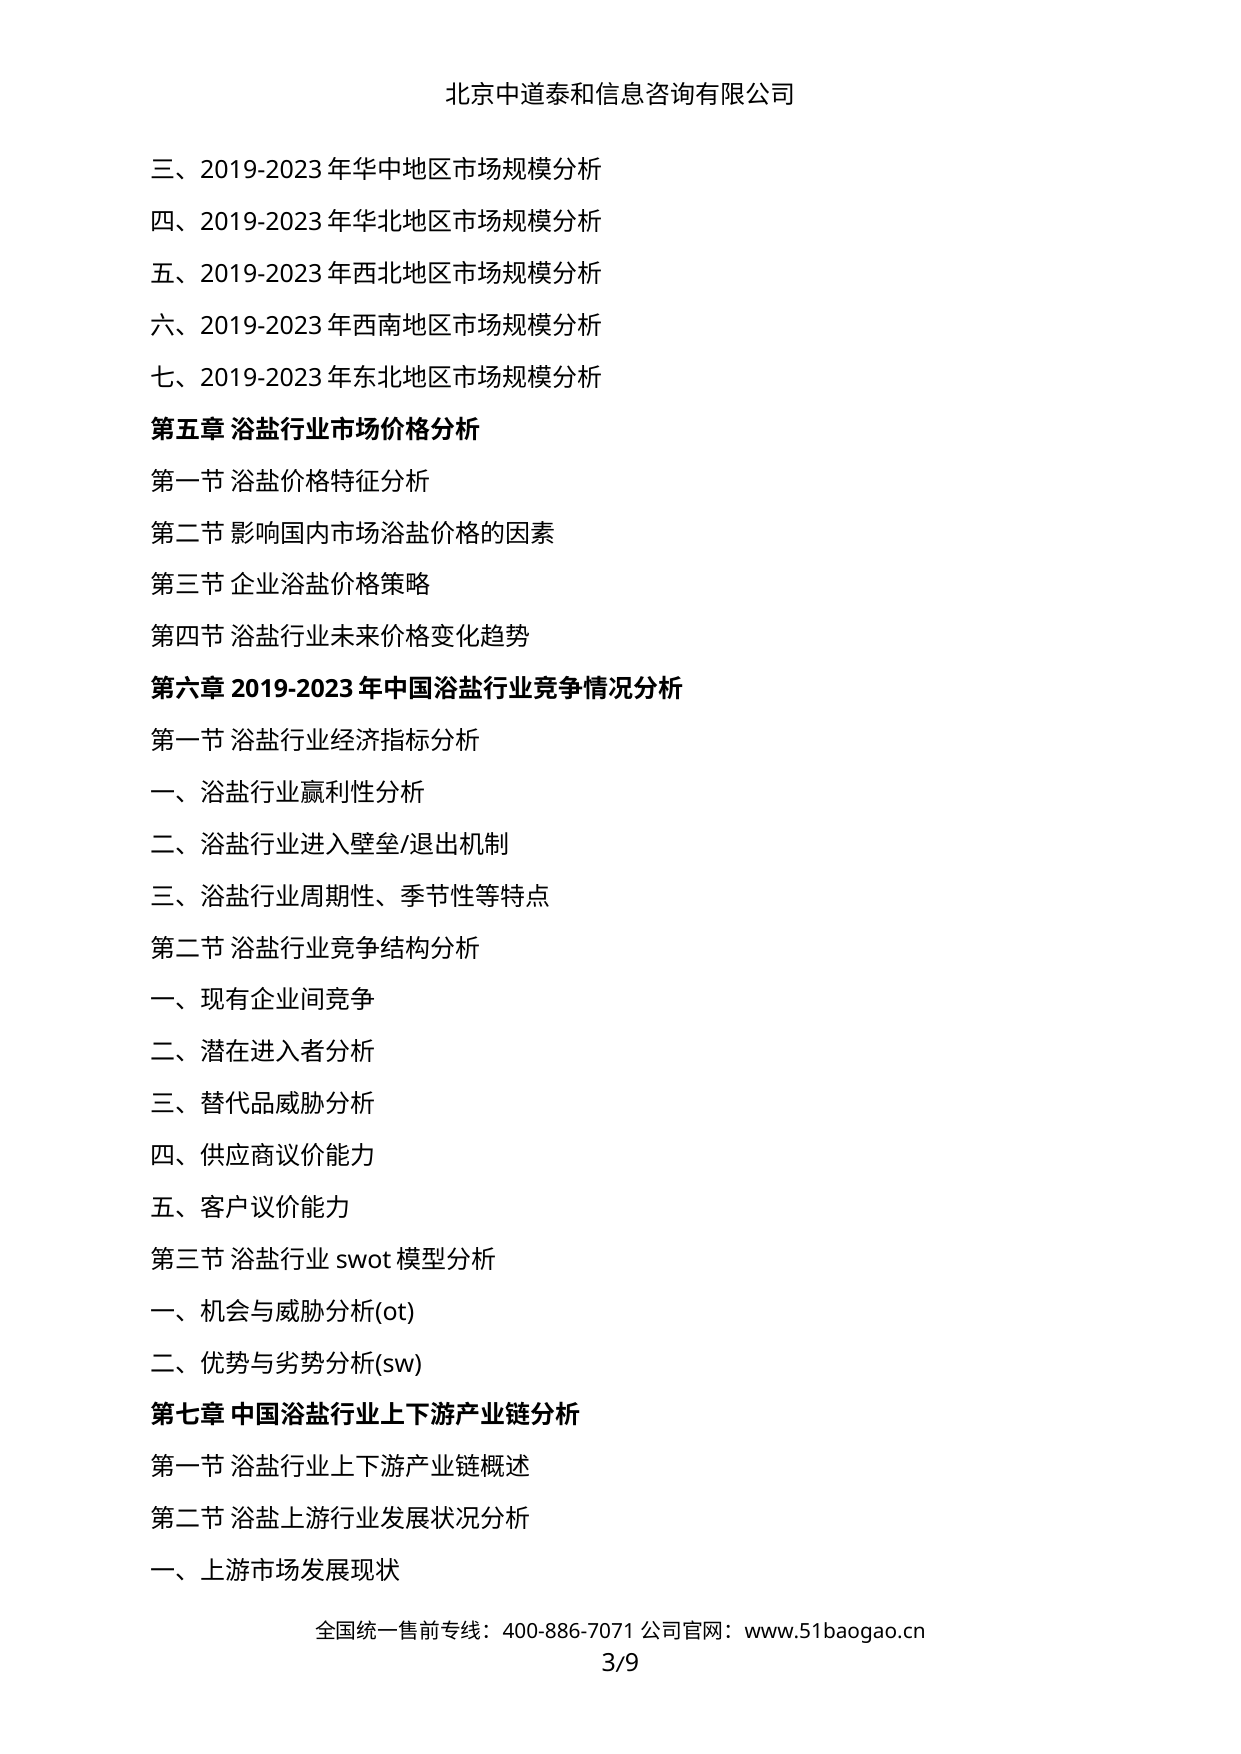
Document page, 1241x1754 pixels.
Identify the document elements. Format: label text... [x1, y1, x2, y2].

text 二、浴盐行业进入壁垒/退出机制 [150, 824, 1090, 861]
text 第五章 浴盐行业市场价格分析 [150, 409, 1090, 446]
text 第七章 中国浴盐行业上下游产业链分析 [150, 1395, 1090, 1431]
text 第一节 浴盐行业上下游产业链概述 [150, 1447, 1090, 1483]
text 四、供应商议价能力 [150, 1136, 1090, 1172]
text 三、浴盐行业周期性、季节性等特点 [150, 876, 1090, 912]
text 五、客户议价能力 [150, 1187, 1090, 1224]
text 六、2019-2023年西南地区市场规模分析 [150, 306, 1090, 342]
text 一、浴盐行业赢利性分析 [150, 772, 1090, 809]
text 第三节 企业浴盐价格策略 [150, 565, 1090, 601]
text 第二节 影响国内市场浴盐价格的因素 [150, 513, 1090, 549]
text 第一节 浴盐行业经济指标分析 [150, 721, 1090, 757]
text 三、2019-2023年华中地区市场规模分析 [150, 150, 1090, 186]
text 第三节 浴盐行业swot模型分析 [150, 1239, 1090, 1276]
text 二、优势与劣势分析(sw) [150, 1343, 1090, 1379]
text 三、替代品威胁分析 [150, 1084, 1090, 1120]
text 第二节 浴盐上游行业发展状况分析 [150, 1499, 1090, 1535]
text 二、潜在进入者分析 [150, 1032, 1090, 1068]
text 一、现有企业间竞争 [150, 980, 1090, 1016]
text 四、2019-2023年华北地区市场规模分析 [150, 202, 1090, 238]
text 第六章 2019-2023年中国浴盐行业竞争情况分析 [150, 669, 1090, 705]
text 第一节 浴盐价格特征分析 [150, 461, 1090, 497]
text 七、2019-2023年东北地区市场规模分析 [150, 357, 1090, 394]
text 五、2019-2023年西北地区市场规模分析 [150, 254, 1090, 290]
text 第二节 浴盐行业竞争结构分析 [150, 928, 1090, 964]
text 第四节 浴盐行业未来价格变化趋势 [150, 617, 1090, 653]
text 一、机会与威胁分析(ot) [150, 1291, 1090, 1327]
text 一、上游市场发展现状 [150, 1551, 1090, 1587]
